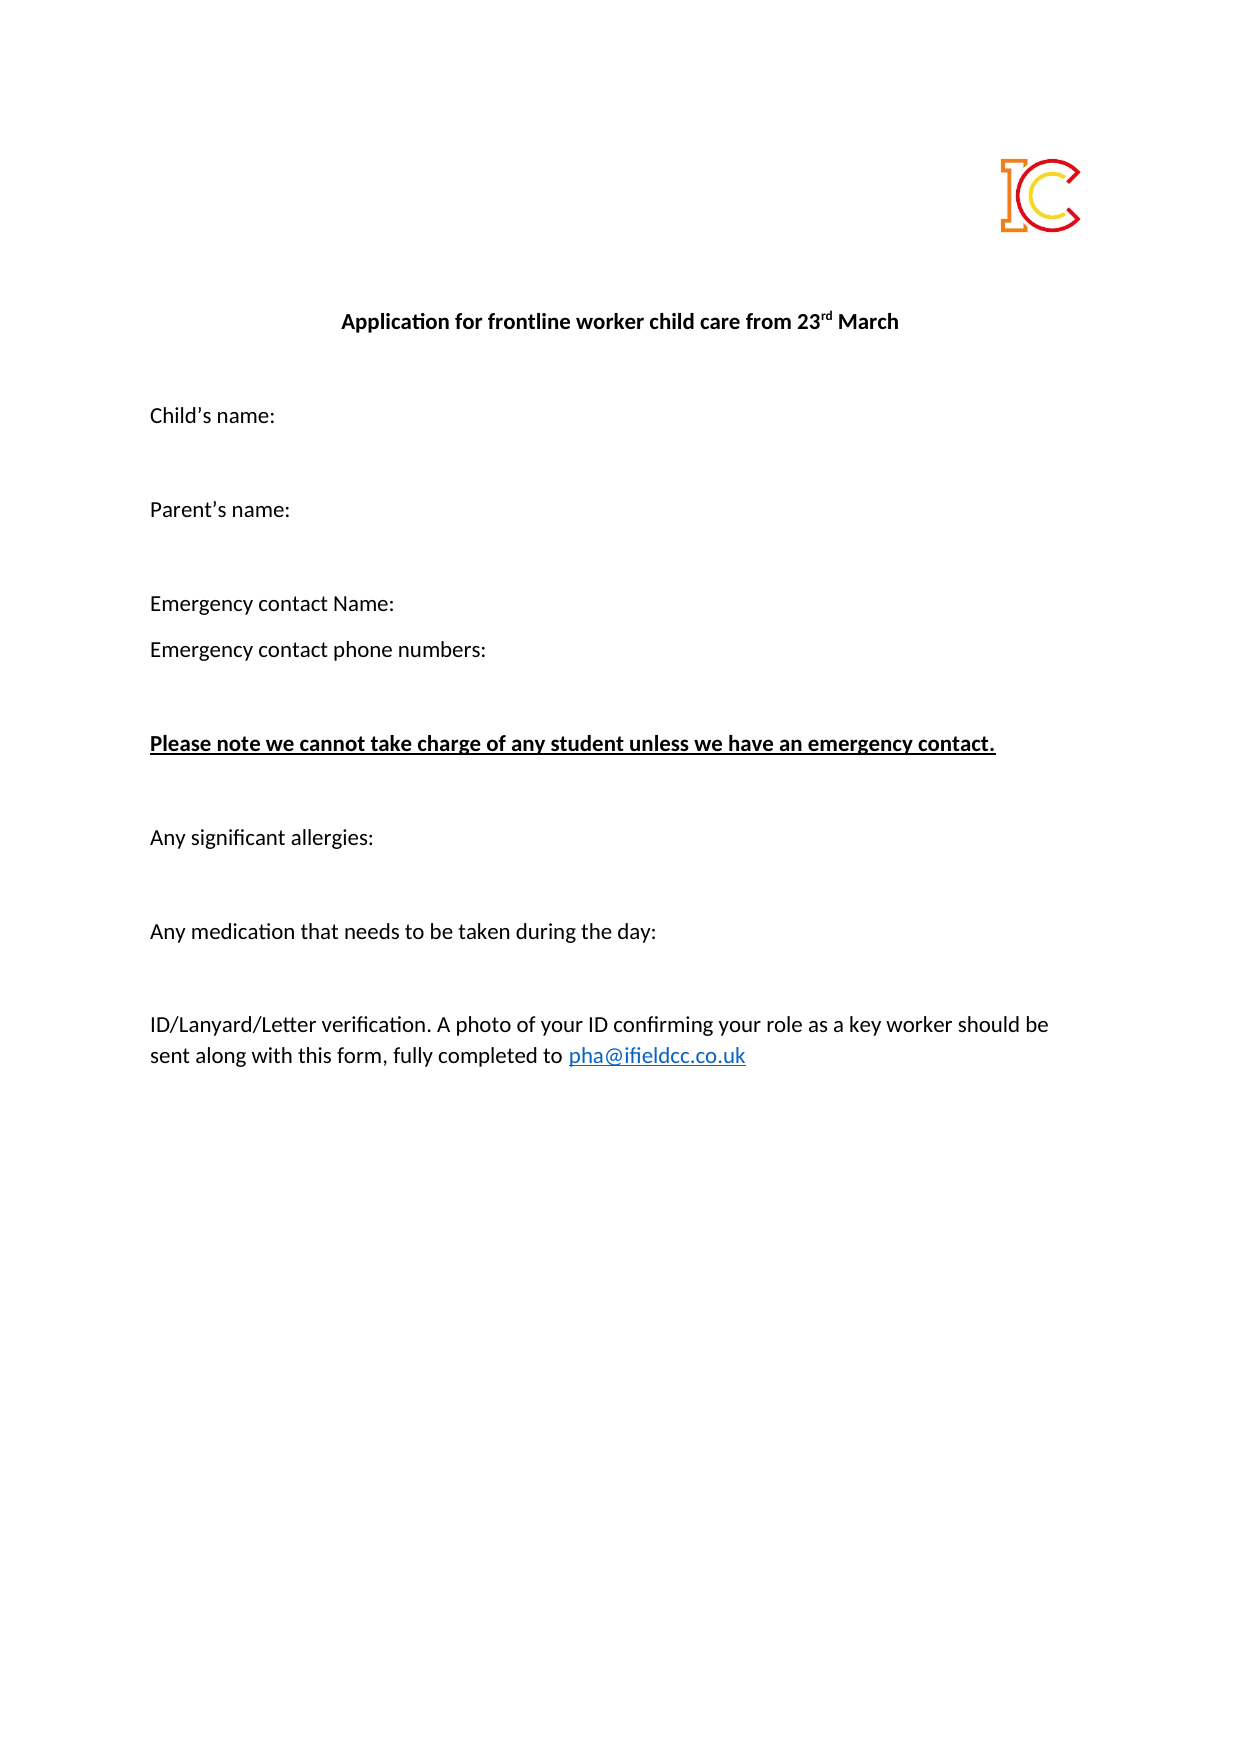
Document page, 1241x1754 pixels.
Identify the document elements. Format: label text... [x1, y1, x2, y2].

text Please note we cannot take charge of any student unless we have an emergency contact. [150, 729, 1090, 757]
text Application for frontline worker child care from 23rd March [150, 307, 1090, 335]
text ID/Lanyard/Letter verification. A photo of your ID confirming your role as a key worker should be sent along with this form, fully completed to pha@ifieldcc.co.uk [150, 1011, 1090, 1069]
text Child’s name: [150, 401, 1090, 429]
picture [990, 150, 1091, 242]
text Any medication that needs to be taken during the day: [150, 917, 1090, 945]
text Any significant allergies: [150, 823, 1090, 851]
text Parent’s name: [150, 495, 1090, 523]
text Emergency contact phone numbers: [150, 636, 1090, 663]
text Emergency contact Name: [150, 589, 1090, 617]
